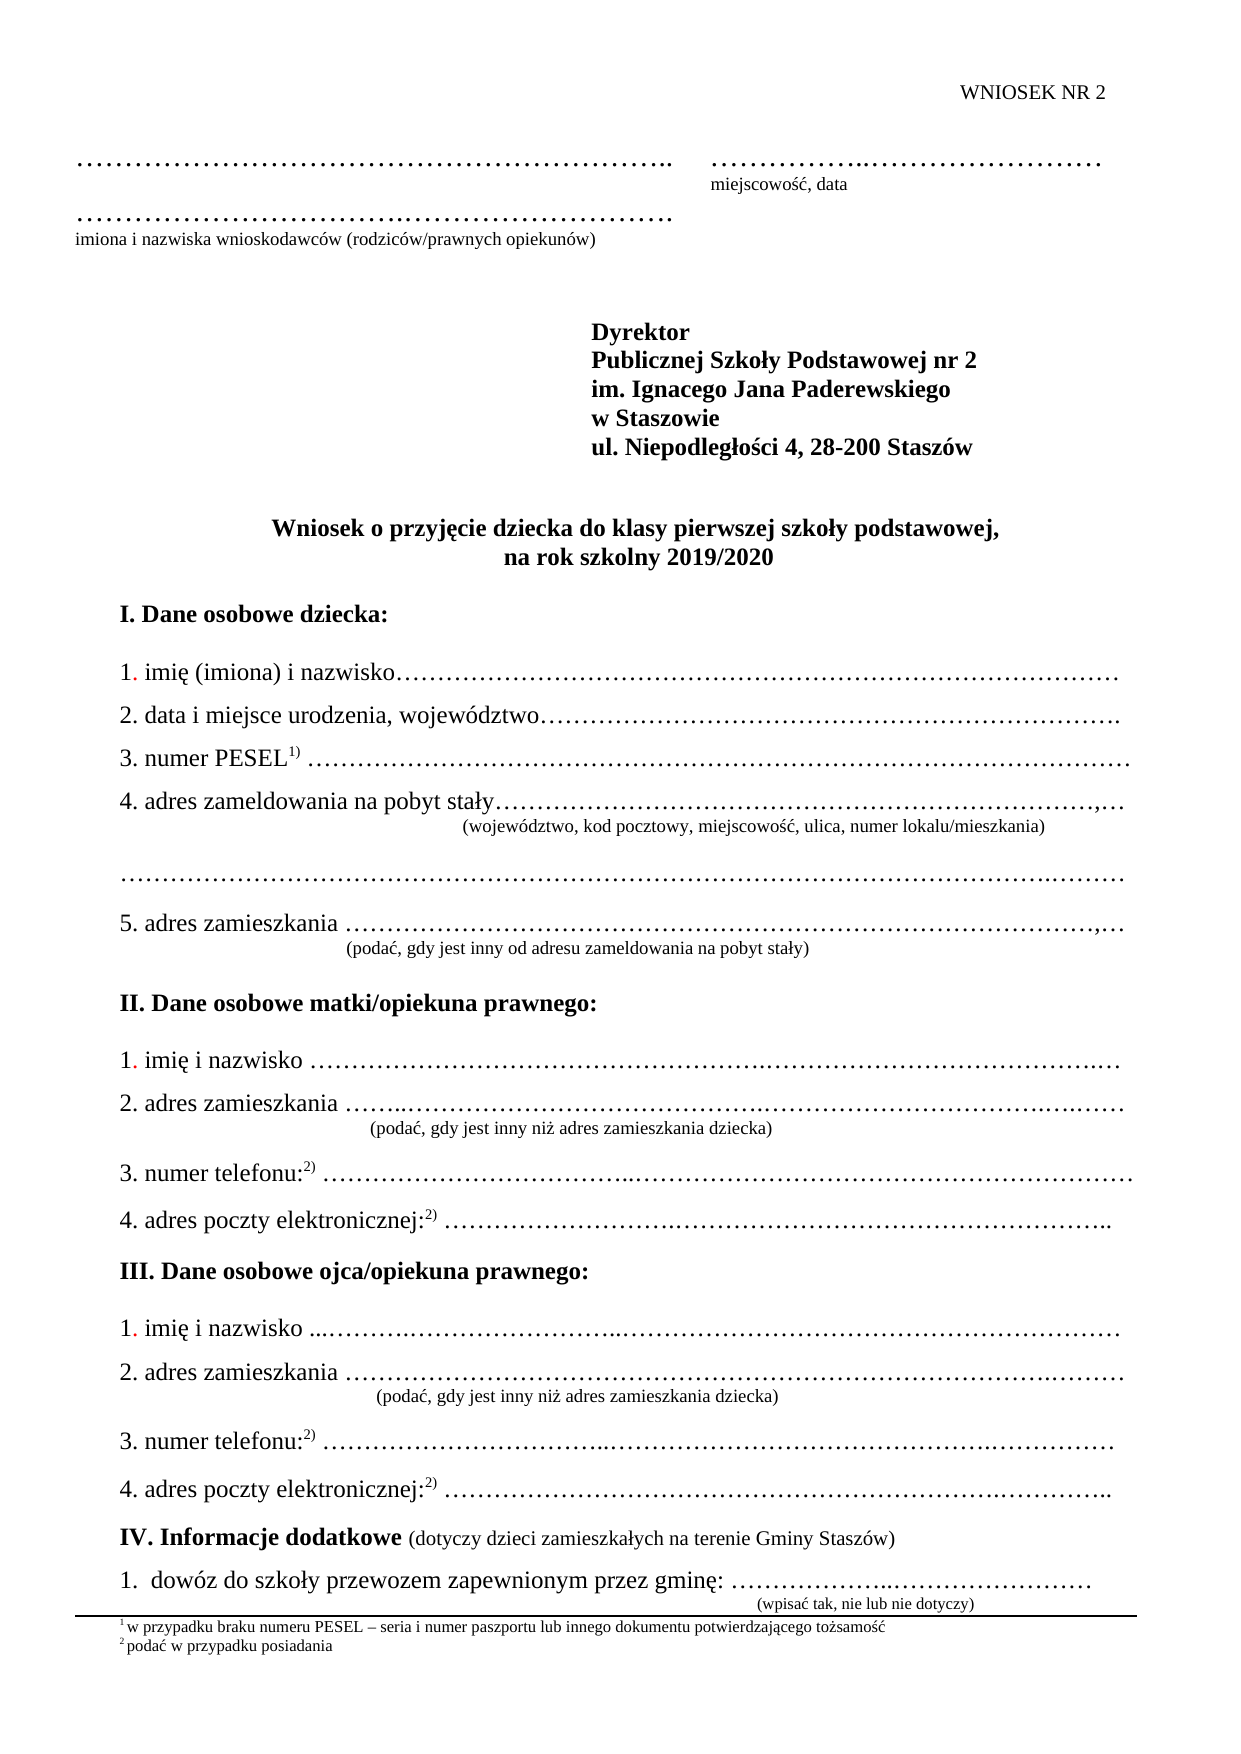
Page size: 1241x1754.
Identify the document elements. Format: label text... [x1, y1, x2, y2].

text Wniosek o przyjęcie dziecka do klasy pierwszej szkoły podstawowej, [134, 513, 1137, 542]
text 4. adres zameldowania na pobyt stały………………………………………………………………,… [75, 786, 1137, 815]
text miejscowość, data [75, 173, 1137, 194]
text w Staszowie [517, 403, 1137, 432]
text 3. numer PESEL1) ……………………………………………………………………………………… [75, 743, 1137, 772]
text …………………………………………………….. ……………..…………………… [75, 139, 1137, 173]
text WNIOSEK NR 2 [75, 44, 1137, 106]
text 2. data i miejsce urodzenia, województwo……………………………………………………………. [75, 700, 1137, 729]
text 1. imię i nazwisko ……………………………………………….………………………………….… [75, 1045, 1137, 1074]
text na rok szkolny 2019/2020 [134, 542, 1137, 571]
text (województwo, kod pocztowy, miejscowość, ulica, numer lokalu/mieszkania) [75, 815, 1137, 837]
text 2 podać w przypadku posiadania [119, 1636, 1137, 1655]
text ………………………………………………………………………………………………….……… [75, 858, 1137, 887]
text …………………………….………………………. [75, 194, 1137, 228]
text 2. adres zamieszkania ………………………………………………………………………….……… [75, 1357, 1137, 1385]
text 3. numer telefonu:2) ………………………………..…………………………………………………… [75, 1158, 1137, 1186]
text I. Dane osobowe dziecka: [75, 599, 1137, 628]
text 5. adres zamieszkania ………………………………………………………………………………,… [75, 908, 1137, 937]
text (podać, gdy jest inny niż adres zamieszkania dziecka) [75, 1385, 1137, 1407]
text III. Dane osobowe ojca/opiekuna prawnego: [75, 1256, 1137, 1285]
text 1. imię (imiona) i nazwisko…………………………………………………………………………… [75, 657, 1137, 686]
text II. Dane osobowe matki/opiekuna prawnego: [75, 988, 1137, 1016]
text 3. numer telefonu:2) ……………………………..……………………………………….…………… [75, 1426, 1137, 1455]
text imiona i nazwiska wnioskodawców (rodziców/prawnych opiekunów) [75, 228, 1137, 250]
text 4. adres poczty elektronicznej:2) ……………………….…………………………………………….. [75, 1206, 1137, 1234]
text 1 w przypadku braku numeru PESEL – seria i numer paszportu lub innego dokumentu potwierdzającego tożsamość [119, 1617, 1137, 1636]
text IV. Informacje dodatkowe (dotyczy dzieci zamieszkałych na terenie Gminy Staszów) [75, 1522, 1137, 1551]
text 2. adres zamieszkania ……..…………………………………….…………………………….….…… [75, 1088, 1137, 1117]
text 1. dowóz do szkoły przewozem zapewnionym przez gminę: ………………..…………………… [75, 1565, 1137, 1594]
text ul. Niepodległości 4, 28-200 Staszów [75, 432, 1137, 461]
text (podać, gdy jest inny niż adres zamieszkania dziecka) [75, 1117, 1137, 1138]
text (podać, gdy jest inny od adresu zameldowania na pobyt stały) [75, 937, 1137, 959]
text im. Ignacego Jana Paderewskiego [75, 374, 1137, 403]
text 1. imię i nazwisko ...……….……………………..…………………………………………………… [75, 1313, 1137, 1342]
text Dyrektor Publicznej Szkoły Podstawowej nr 2 [75, 317, 1137, 374]
text 4. adres poczty elektronicznej:2) ………………………………………………………….………….. [75, 1474, 1137, 1503]
text (wpisać tak, nie lub nie dotyczy) [75, 1594, 1137, 1615]
